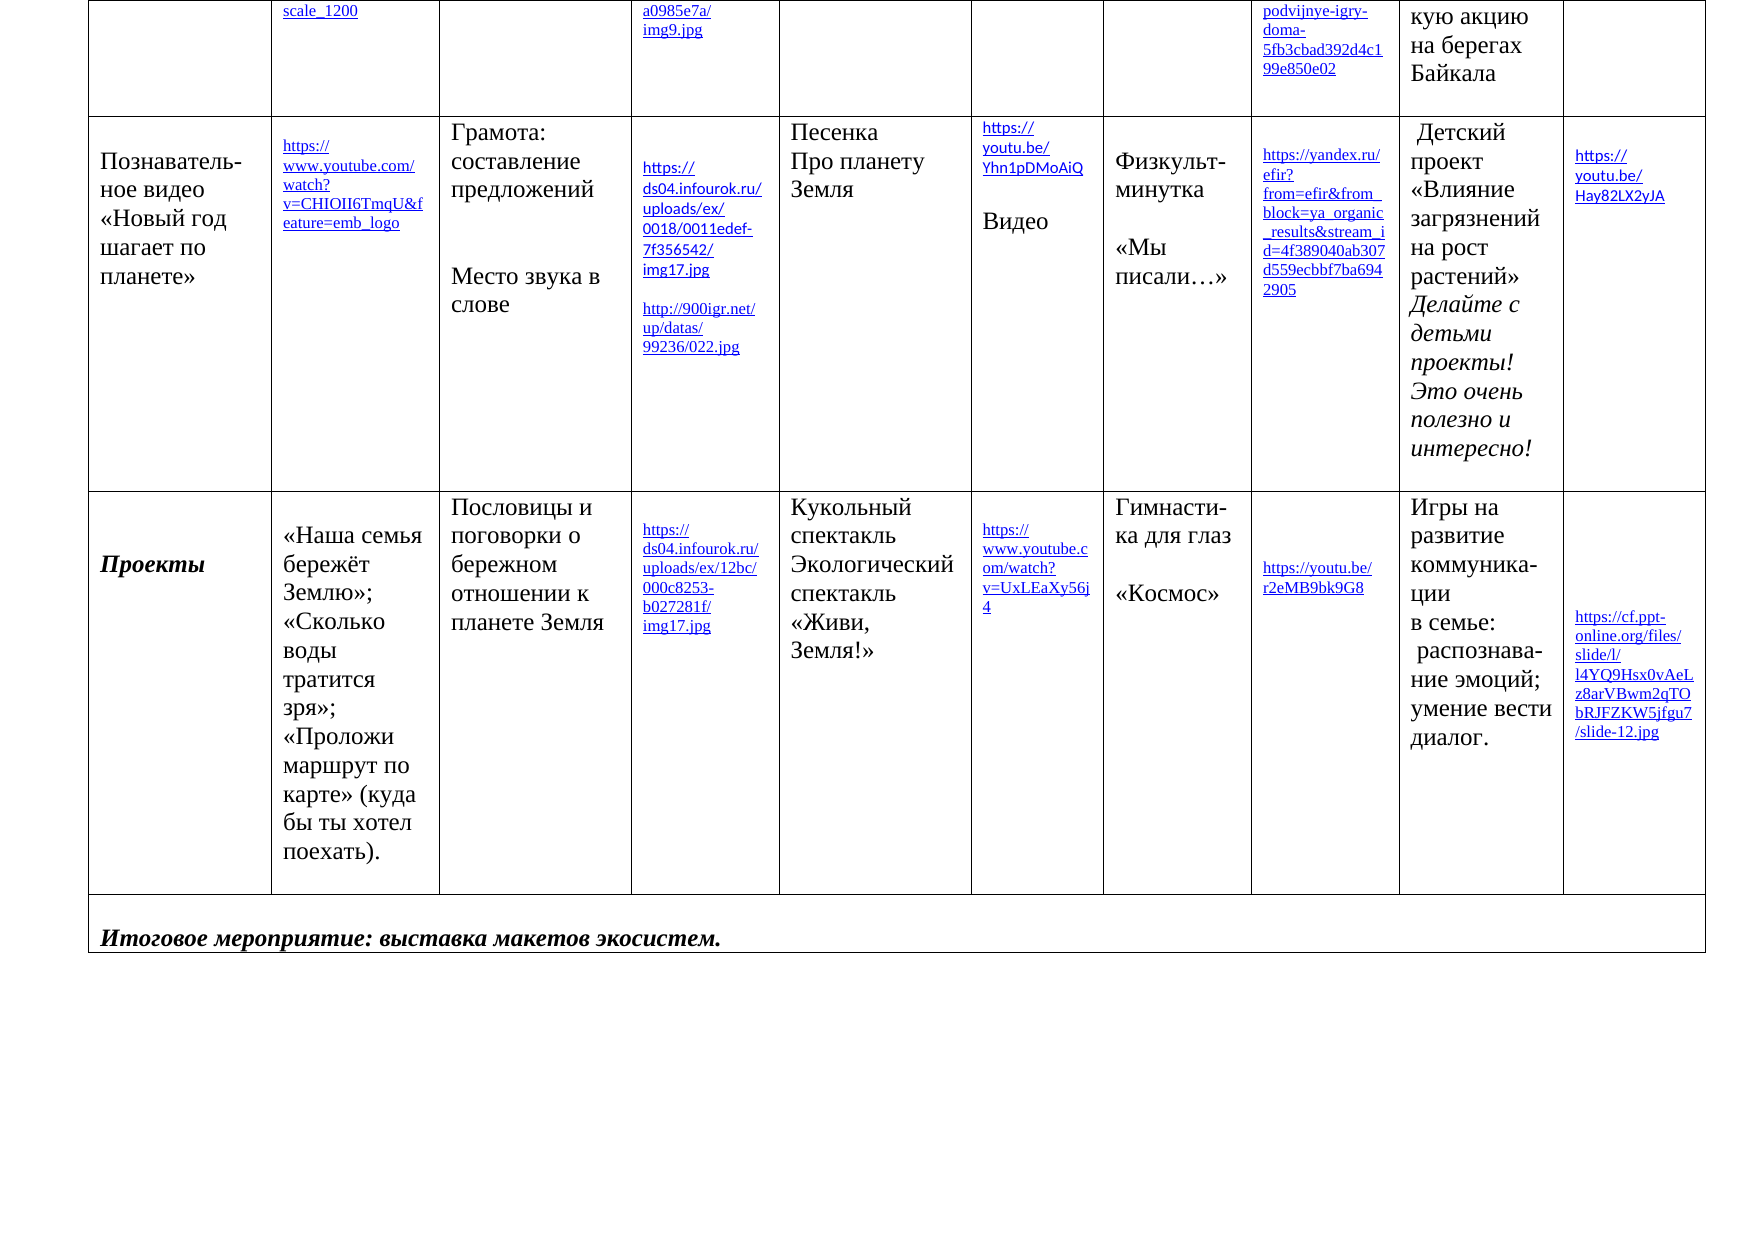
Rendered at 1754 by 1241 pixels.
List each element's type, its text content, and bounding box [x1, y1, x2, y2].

table_cell Гимнасти-ка для глаз «Космос» [1104, 492, 1251, 894]
table_cell «Наша семья бережёт Землю»; «Сколько воды тратится зря»; «Проложи маршрут по карте» (куда бы ты хотел поехать). [272, 492, 439, 894]
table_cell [1564, 1, 1705, 116]
table_cell https://youtu.be/Hay82LX2yJA [1564, 117, 1705, 491]
table_cell Проекты [89, 492, 271, 894]
table_cell https://ds04.infourok.ru/uploads/ex/12bc/000c8253-b027281f/img17.jpg [632, 492, 779, 894]
table_cell https://youtu.be/Yhn1pDMoAiQ Видео [972, 117, 1103, 491]
table_cell Кукольный спектакль Экологический спектакль «Живи, Земля!» [780, 492, 971, 894]
table_cell Пословицы и поговорки о бережном отношении к планете Земля [440, 492, 631, 894]
table_cell Итоговое мероприятие: выставка макетов экосистем. [89, 895, 1705, 952]
table_cell https://ds04.infourok.ru/uploads/ex/0018/0011edef-7f356542/img17.jpg http://900igr.net/up/datas/99236/022.jpg [632, 117, 779, 491]
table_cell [1104, 1, 1251, 116]
table_cell https://yandex.ru/efir?from=efir&from_block=ya_organic_results&stream_id=4f389040ab307d559ecbbf7ba6942905 [1252, 117, 1399, 491]
table_cell Грамота: составление предложений Место звука в слове [440, 117, 631, 491]
table_cell Детский проект «Влияние загрязнений на рост растений» Делайте с детьми проекты! Это очень полезно и интересно! [1400, 117, 1563, 491]
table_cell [780, 1, 971, 116]
table_cell https://youtu.be/r2eMB9bk9G8 [1252, 492, 1399, 894]
table_cell Познаватель-ное видео «Новый год шагает по планете» [89, 117, 271, 491]
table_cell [1252, 1, 1399, 116]
table_cell https://cf.ppt-online.org/files/slide/l/l4YQ9Hsx0vAeLz8arVBwm2qTObRJFZKW5jfgu7/slide-12.jpg [1564, 492, 1705, 894]
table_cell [632, 1, 779, 116]
table_cell https://www.youtube.com/watch?v=UxLEaXy56j4 [972, 492, 1103, 894]
table_cell Игры на развитие коммуника-ции в семье: распознава-ние эмоций; умение вести диалог. [1400, 492, 1563, 894]
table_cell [440, 1, 631, 116]
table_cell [272, 1, 439, 116]
table_cell Песенка Про планету Земля [780, 117, 971, 491]
table_cell https://www.youtube.com/watch?v=CHIOII6TmqU&feature=emb_logo [272, 117, 439, 491]
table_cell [1400, 1, 1563, 116]
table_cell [89, 1, 271, 116]
table_cell Физкульт-минутка «Мы писали…» [1104, 117, 1251, 491]
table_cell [972, 1, 1103, 116]
